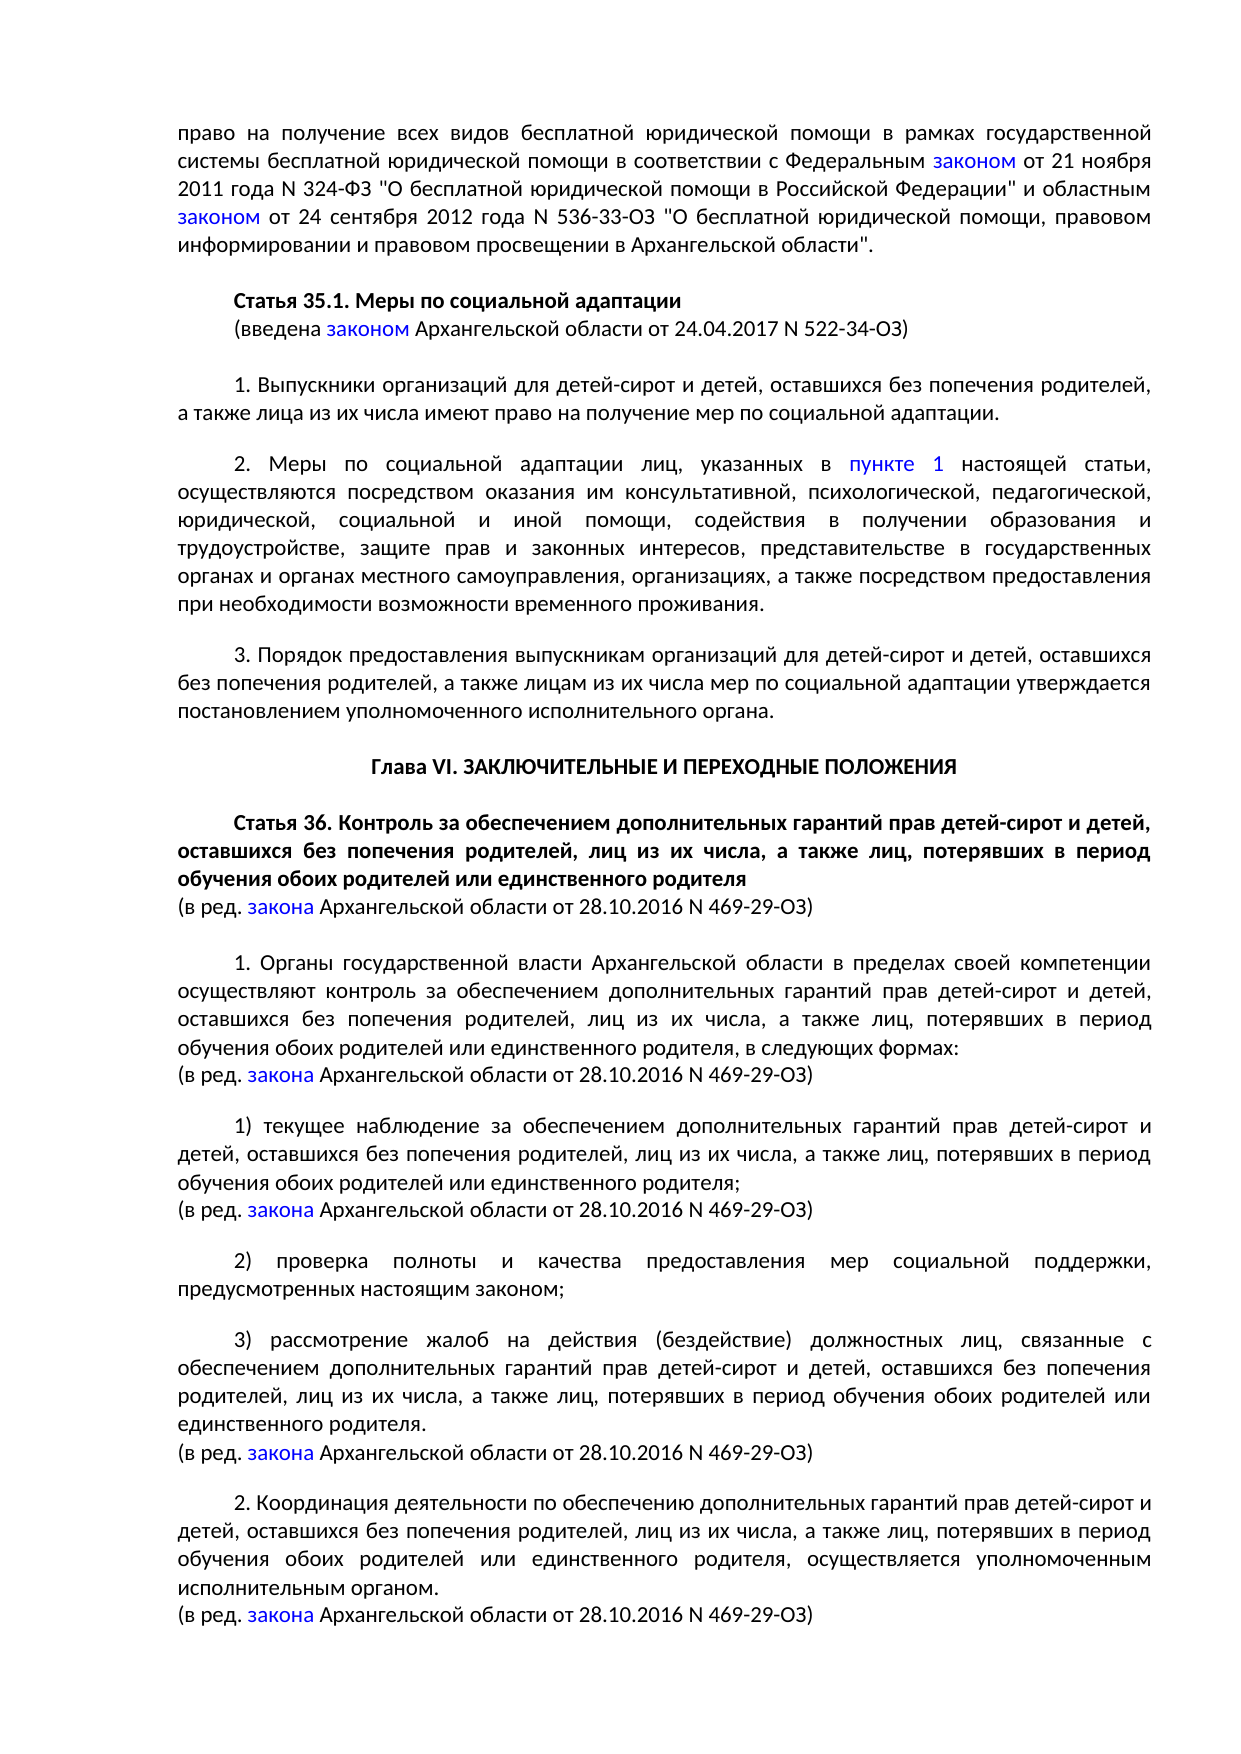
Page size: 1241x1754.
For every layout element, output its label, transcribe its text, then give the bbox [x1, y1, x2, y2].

text 3) рассмотрение жалоб на действия (бездействие) должностных лиц, связанные с обеспечением дополнительных гарантий прав детей-сирот и детей, оставшихся без попечения родителей, лиц из их числа, а также лиц, потерявших в период обучения обоих родителей или единственного родителя. [177, 1326, 1152, 1438]
title Статья 35.1. Меры по социальной адаптации [177, 286, 1152, 314]
text 2. Меры по социальной адаптации лиц, указанных в пункте 1 настоящей статьи, осуществляются посредством оказания им консультативной, психологической, педагогической, юридической, социальной и иной помощи, содействия в получении образования и трудоустройстве, защите прав и законных интересов, представительстве в государственных органах и органах местного самоуправления, организациях, а также посредством предоставления при необходимости возможности временного проживания. [177, 449, 1152, 617]
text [177, 118, 1152, 258]
text 1) текущее наблюдение за обеспечением дополнительных гарантий прав детей-сирот и детей, оставшихся без попечения родителей, лиц из их числа, а также лиц, потерявших в период обучения обоих родителей или единственного родителя; [177, 1112, 1152, 1196]
text 2) проверка полноты и качества предоставления мер социальной поддержки, предусмотренных настоящим законом; [177, 1247, 1152, 1303]
text 2. Координация деятельности по обеспечению дополнительных гарантий прав детей-сирот и детей, оставшихся без попечения родителей, лиц из их числа, а также лиц, потерявших в период обучения обоих родителей или единственного родителя, осуществляется уполномоченным исполнительным органом. [177, 1488, 1152, 1601]
text (в ред. закона Архангельской области от 28.10.2016 N 469-29-ОЗ) [177, 1061, 1152, 1089]
title Глава VI. ЗАКЛЮЧИТЕЛЬНЫЕ И ПЕРЕХОДНЫЕ ПОЛОЖЕНИЯ [177, 752, 1152, 780]
text 3. Порядок предоставления выпускникам организаций для детей-сирот и детей, оставшихся без попечения родителей, а также лицам из их числа мер по социальной адаптации утверждается постановлением уполномоченного исполнительного органа. [177, 640, 1152, 724]
title Статья 36. Контроль за обеспечением дополнительных гарантий прав детей-сирот и детей, оставшихся без попечения родителей, лиц из их числа, а также лиц, потерявших в период обучения обоих родителей или единственного родителя [177, 808, 1152, 892]
text (в ред. закона Архангельской области от 28.10.2016 N 469-29-ОЗ) [177, 892, 1152, 921]
text 1. Органы государственной власти Архангельской области в пределах своей компетенции осуществляют контроль за обеспечением дополнительных гарантий прав детей-сирот и детей, оставшихся без попечения родителей, лиц из их числа, а также лиц, потерявших в период обучения обоих родителей или единственного родителя, в следующих формах: [177, 948, 1152, 1061]
text (в ред. закона Архангельской области от 28.10.2016 N 469-29-ОЗ) [177, 1601, 1152, 1629]
text (в ред. закона Архангельской области от 28.10.2016 N 469-29-ОЗ) [177, 1196, 1152, 1224]
text (в ред. закона Архангельской области от 28.10.2016 N 469-29-ОЗ) [177, 1438, 1152, 1466]
text (введена законом Архангельской области от 24.04.2017 N 522-34-ОЗ) [177, 314, 1152, 342]
text 1. Выпускники организаций для детей-сирот и детей, оставшихся без попечения родителей, а также лица из их числа имеют право на получение мер по социальной адаптации. [177, 370, 1152, 426]
